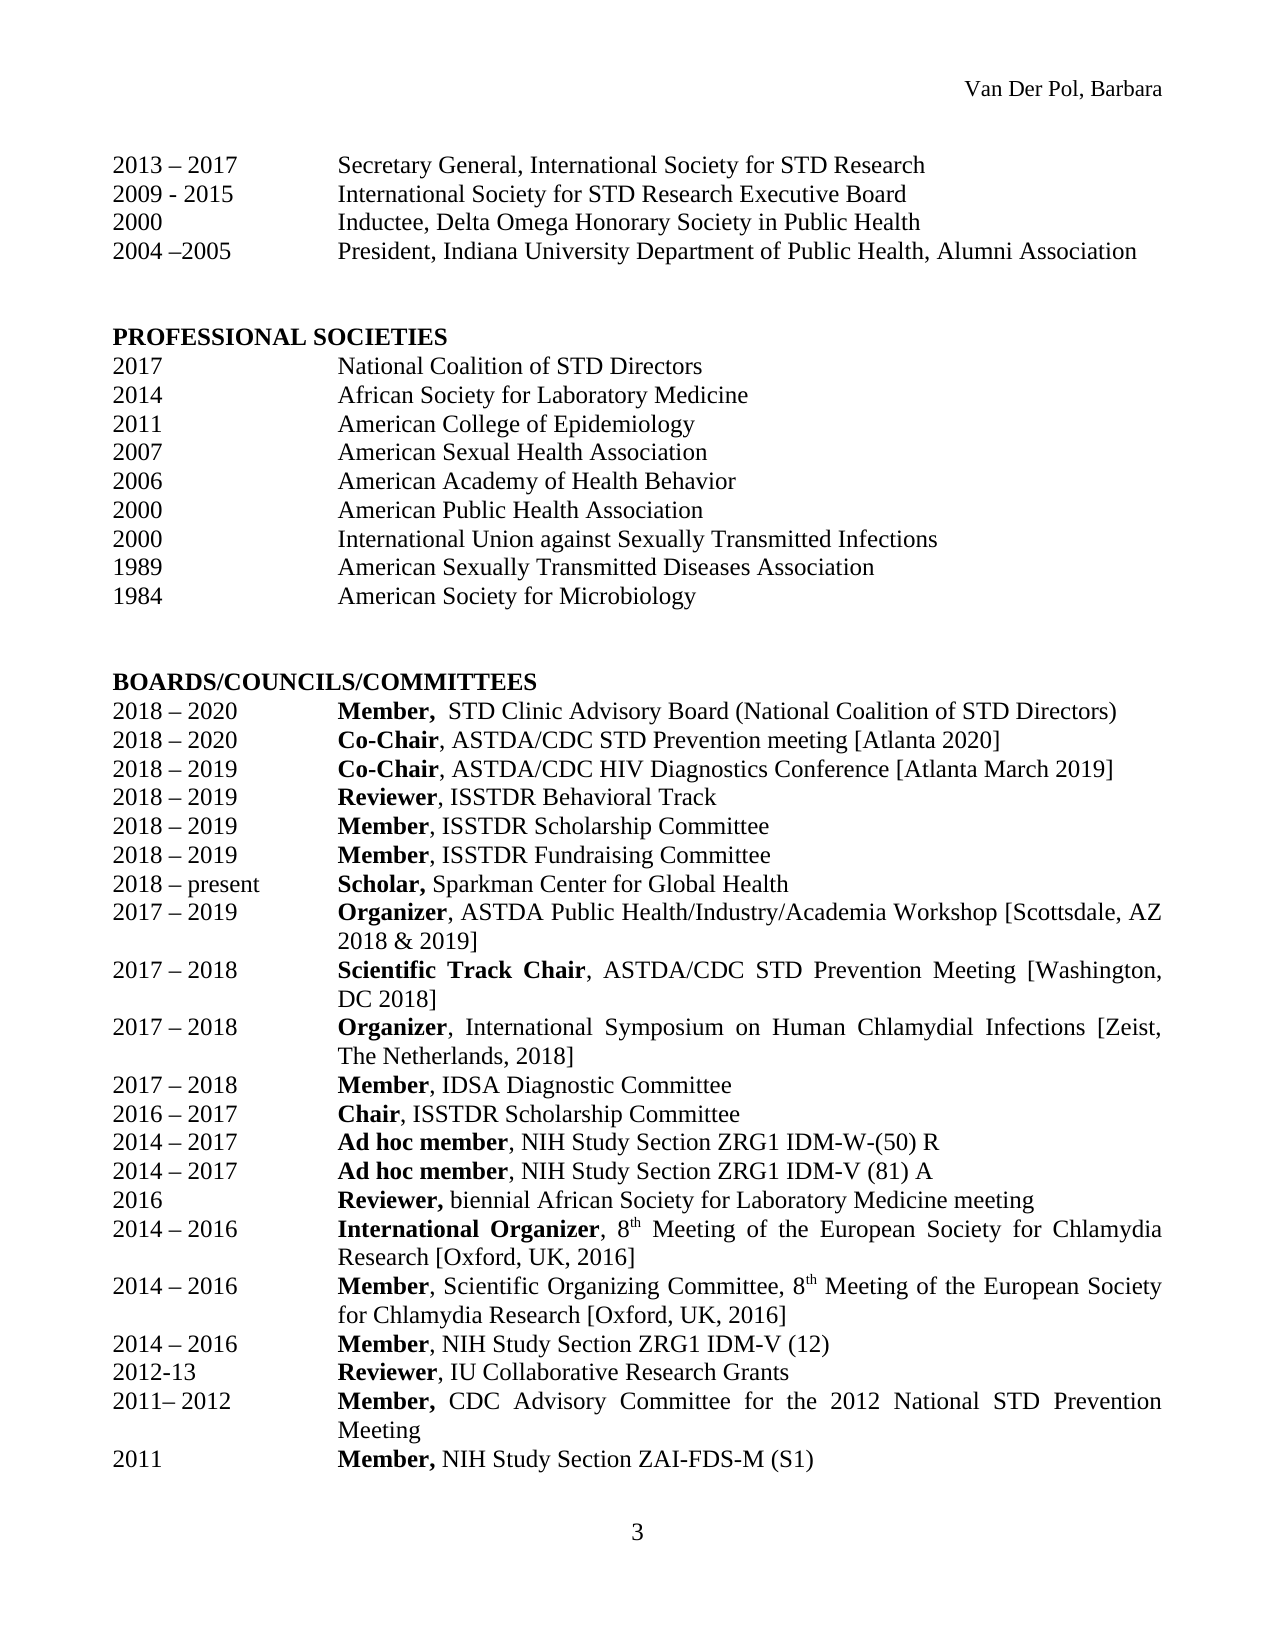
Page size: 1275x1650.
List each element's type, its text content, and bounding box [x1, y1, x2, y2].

text 2000 International Union against Sexually Transmitted Infections [112, 524, 1162, 552]
text 2014 – 2017 Ad hoc member, NIH Study Section ZRG1 IDM-V (81) A [112, 1156, 1162, 1185]
text 2014 – 2016 Member, Scientific Organizing Committee, 8th Meeting of the European Society for Chlamydia Research [Oxford, UK, 2016] [112, 1271, 1162, 1329]
text 2012-13 Reviewer, IU Collaborative Research Grants [112, 1357, 1162, 1386]
text 2007 American Sexual Health Association [112, 437, 1162, 466]
text 2011– 2012 Member, CDC Advisory Committee for the 2012 National STD Prevention Meeting [112, 1386, 1162, 1444]
text 2000 Inductee, Delta Omega Honorary Society in Public Health [112, 207, 1162, 236]
text BOARDS/COUNCILS/COMMITTEES [112, 667, 1162, 696]
text 2006 American Academy of Health Behavior [112, 466, 1162, 495]
text 1989 American Sexually Transmitted Diseases Association [112, 552, 1162, 581]
text 2014 – 2016 International Organizer, 8th Meeting of the European Society for Chlamydia Research [Oxford, UK, 2016] [112, 1214, 1162, 1271]
text 2017 National Coalition of STD Directors [112, 351, 1162, 380]
text PROFESSIONAL SOCIETIES [112, 322, 1162, 351]
text 2014 – 2017 Ad hoc member, NIH Study Section ZRG1 IDM-W-(50) R [112, 1127, 1162, 1156]
text 2017 – 2018 Scientific Track Chair, ASTDA/CDC STD Prevention Meeting [Washington, DC 2018] [112, 955, 1162, 1012]
text 2018 – 2019 Member, ISSTDR Scholarship Committee [112, 811, 1162, 840]
text 2018 – 2019 Reviewer, ISSTDR Behavioral Track [112, 782, 1162, 811]
text 2017 – 2018 Member, IDSA Diagnostic Committee [112, 1070, 1162, 1099]
text 2014 African Society for Laboratory Medicine [112, 380, 1162, 409]
text 2000 American Public Health Association [112, 495, 1162, 524]
text 2018 – 2019 Co-Chair, ASTDA/CDC HIV Diagnostics Conference [Atlanta March 2019] [112, 754, 1162, 782]
text 2016 – 2017 Chair, ISSTDR Scholarship Committee [112, 1099, 1162, 1127]
text 1984 American Society for Microbiology [112, 581, 1162, 610]
text 2018 – present Scholar, Sparkman Center for Global Health [112, 869, 1162, 897]
text 2017 – 2018 Organizer, International Symposium on Human Chlamydial Infections [Zeist, The Netherlands, 2018] [112, 1012, 1162, 1070]
text 2016 Reviewer, biennial African Society for Laboratory Medicine meeting [112, 1185, 1162, 1214]
text 2018 – 2019 Member, ISSTDR Fundraising Committee [112, 840, 1162, 869]
text 2017 – 2019 Organizer, ASTDA Public Health/Industry/Academia Workshop [Scottsdale, AZ 2018 & 2019] [112, 897, 1162, 955]
text 2011 Member, NIH Study Section ZAI-FDS-M (S1) [112, 1444, 1162, 1472]
text 2011 American College of Epidemiology [112, 409, 1162, 437]
text 2013 – 2017 Secretary General, International Society for STD Research [112, 150, 1162, 179]
text 2018 – 2020 Co-Chair, ASTDA/CDC STD Prevention meeting [Atlanta 2020] [112, 725, 1162, 754]
text 2004 –2005 President, Indiana University Department of Public Health, Alumni Association [112, 236, 1162, 265]
text 2009 - 2015 International Society for STD Research Executive Board [112, 179, 1162, 207]
text 2014 – 2016 Member, NIH Study Section ZRG1 IDM-V (12) [112, 1329, 1162, 1357]
text 2018 – 2020 Member, STD Clinic Advisory Board (National Coalition of STD Directors) [112, 696, 1162, 725]
